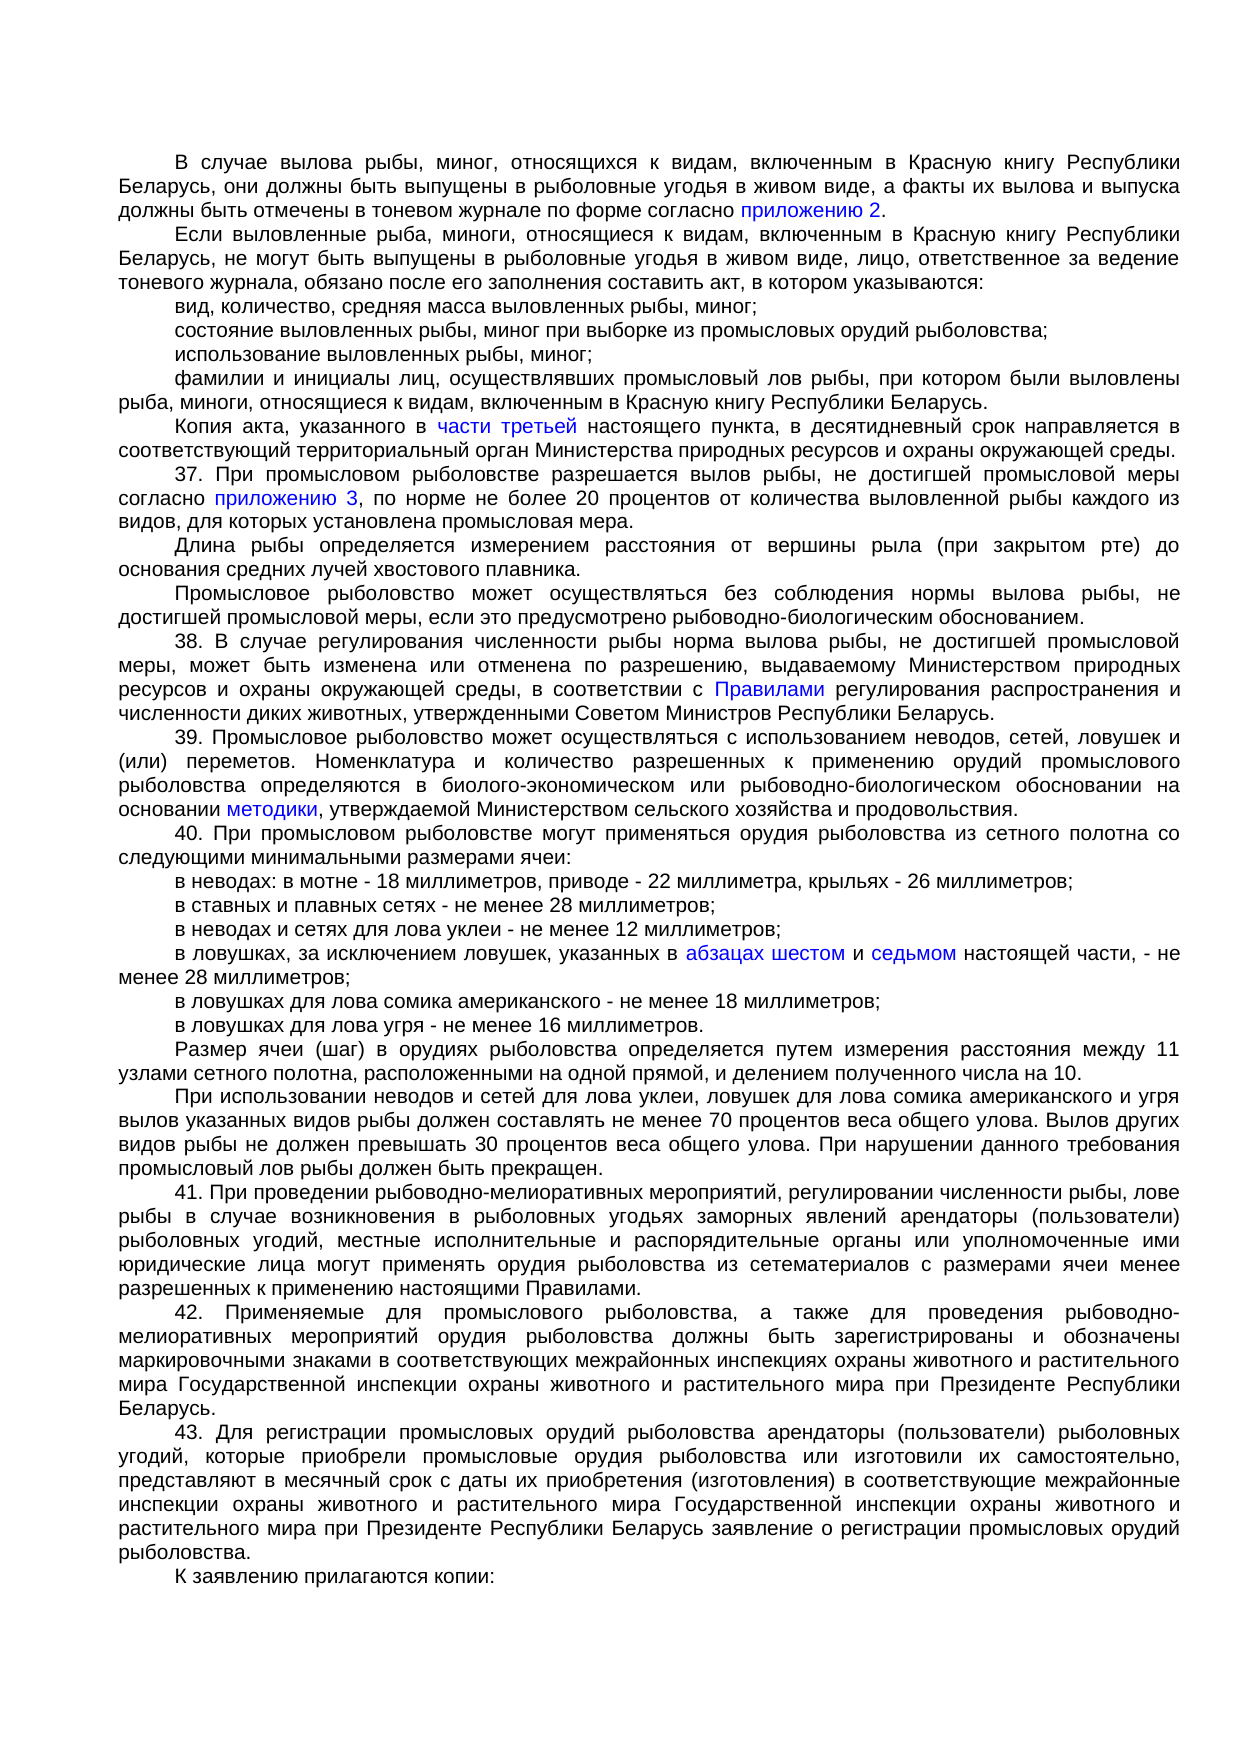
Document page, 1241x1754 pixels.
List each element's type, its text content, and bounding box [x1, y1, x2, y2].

text 39. Промысловое рыболовство может осуществляться с использованием неводов, сетей, ловушек и (или) переметов. Номенклатура и количество разрешенных к применению орудий промыслового рыболовства определяются в биолого-экономическом или рыбоводно-биологическом обосновании на основании методики, утверждаемой Министерством сельского хозяйства и продовольствия. [118, 725, 1181, 821]
text К заявлению прилагаются копии: [118, 1563, 1181, 1587]
text 42. Применяемые для промыслового рыболовства, а также для проведения рыбоводно-мелиоративных мероприятий орудия рыболовства должны быть зарегистрированы и обозначены маркировочными знаками в соответствующих межрайонных инспекциях охраны животного и растительного мира Государственной инспекции охраны животного и растительного мира при Президенте Республики Беларусь. [118, 1300, 1181, 1420]
text 41. При проведении рыбоводно-мелиоративных мероприятий, регулировании численности рыбы, лове рыбы в случае возникновения в рыболовных угодьях заморных явлений арендаторы (пользователи) рыболовных угодий, местные исполнительные и распорядительные органы или уполномоченные ими юридические лица могут применять орудия рыболовства из сетематериалов с размерами ячеи менее разрешенных к применению настоящими Правилами. [118, 1180, 1181, 1300]
text в неводах и сетях для лова уклеи - не менее 12 миллиметров; [118, 917, 1181, 941]
text Если выловленные рыба, миноги, относящиеся к видам, включенным в Красную книгу Республики Беларусь, не могут быть выпущены в рыболовные угодья в живом виде, лицо, ответственное за ведение тоневого журнала, обязано после его заполнения составить акт, в котором указываются: [118, 222, 1181, 294]
text в ставных и плавных сетях - не менее 28 миллиметров; [118, 893, 1181, 917]
text вид, количество, средняя масса выловленных рыбы, миног; [118, 294, 1181, 318]
text 43. Для регистрации промысловых орудий рыболовства арендаторы (пользователи) рыболовных угодий, которые приобрели промысловые орудия рыболовства или изготовили их самостоятельно, представляют в месячный срок с даты их приобретения (изготовления) в соответствующие межрайонные инспекции охраны животного и растительного мира Государственной инспекции охраны животного и растительного мира при Президенте Республики Беларусь заявление о регистрации промысловых орудий рыболовства. [118, 1420, 1181, 1563]
text Копия акта, указанного в части третьей настоящего пункта, в десятидневный срок направляется в соответствующий территориальный орган Министерства природных ресурсов и охраны окружающей среды. [118, 413, 1181, 461]
text использование выловленных рыбы, миног; [118, 342, 1181, 366]
text При использовании неводов и сетей для лова уклеи, ловушек для лова сомика американского и угря вылов указанных видов рыбы должен составлять не менее 70 процентов веса общего улова. Вылов других видов рыбы не должен превышать 30 процентов веса общего улова. При нарушении данного требования промысловый лов рыбы должен быть прекращен. [118, 1084, 1181, 1180]
text состояние выловленных рыбы, миног при выборке из промысловых орудий рыболовства; [118, 318, 1181, 342]
text 40. При промысловом рыболовстве могут применяться орудия рыболовства из сетного полотна со следующими минимальными размерами ячеи: [118, 821, 1181, 869]
text в ловушках для лова сомика американского - не менее 18 миллиметров; [118, 988, 1181, 1012]
text в неводах: в мотне - 18 миллиметров, приводе - 22 миллиметра, крыльях - 26 миллиметров; [118, 869, 1181, 893]
text Размер ячеи (шаг) в орудиях рыболовства определяется путем измерения расстояния между 11 узлами сетного полотна, расположенными на одной прямой, и делением полученного числа на 10. [118, 1036, 1181, 1084]
text В случае вылова рыбы, миног, относящихся к видам, включенным в Красную книгу Республики Беларусь, они должны быть выпущены в рыболовные угодья в живом виде, а факты их вылова и выпуска должны быть отмечены в тоневом журнале по форме согласно приложению 2. [118, 150, 1181, 222]
text 38. В случае регулирования численности рыбы норма вылова рыбы, не достигшей промысловой меры, может быть изменена или отменена по разрешению, выдаваемому Министерством природных ресурсов и охраны окружающей среды, в соответствии с Правилами регулирования распространения и численности диких животных, утвержденными Советом Министров Республики Беларусь. [118, 629, 1181, 725]
text Промысловое рыболовство может осуществляться без соблюдения нормы вылова рыбы, не достигшей промысловой меры, если это предусмотрено рыбоводно-биологическим обоснованием. [118, 581, 1181, 629]
text 37. При промысловом рыболовстве разрешается вылов рыбы, не достигшей промысловой меры согласно приложению 3, по норме не более 20 процентов от количества выловленной рыбы каждого из видов, для которых установлена промысловая мера. [118, 461, 1181, 533]
text в ловушках, за исключением ловушек, указанных в абзацах шестом и седьмом настоящей части, - не менее 28 миллиметров; [118, 941, 1181, 988]
text Длина рыбы определяется измерением расстояния от вершины рыла (при закрытом рте) до основания средних лучей хвостового плавника. [118, 533, 1181, 581]
text в ловушках для лова угря - не менее 16 миллиметров. [118, 1012, 1181, 1036]
text фамилии и инициалы лиц, осуществлявших промысловый лов рыбы, при котором были выловлены рыба, миноги, относящиеся к видам, включенным в Красную книгу Республики Беларусь. [118, 366, 1181, 413]
